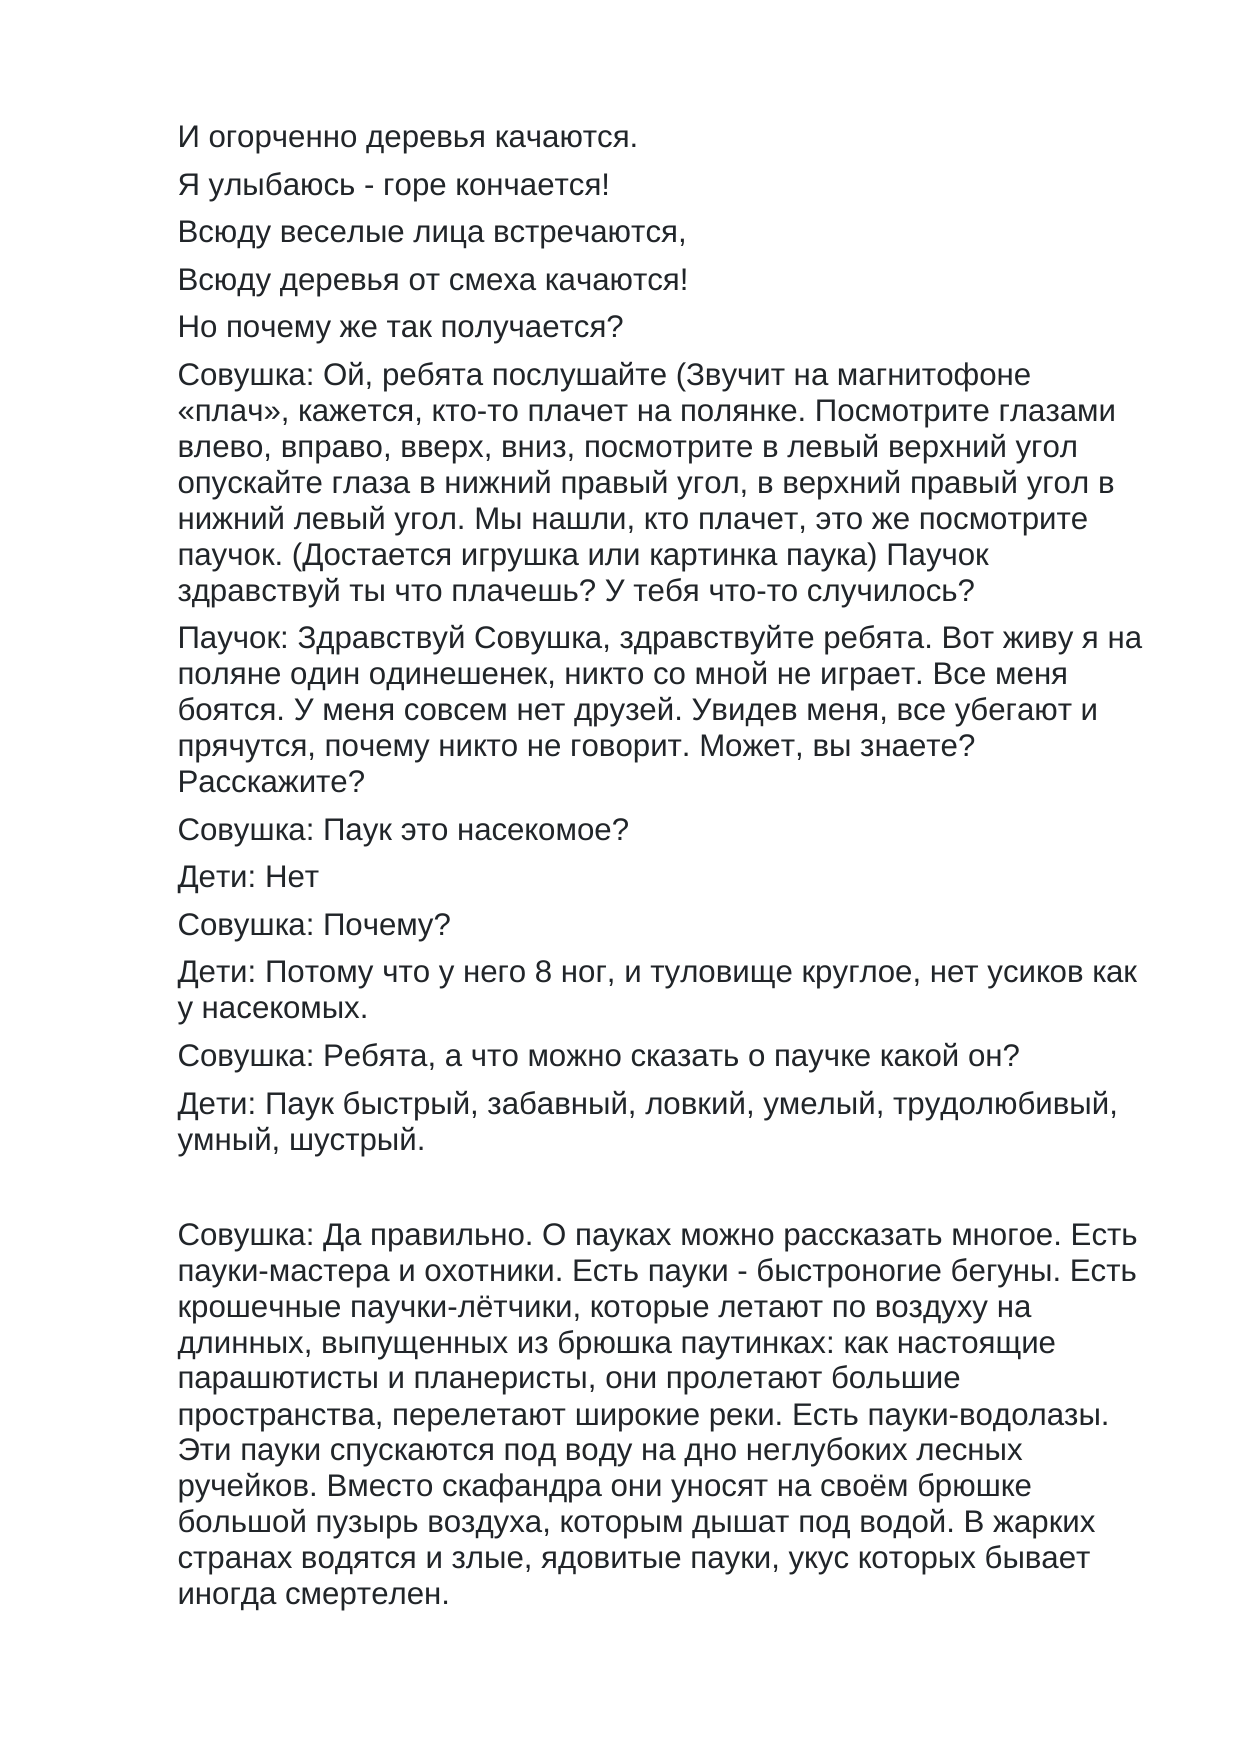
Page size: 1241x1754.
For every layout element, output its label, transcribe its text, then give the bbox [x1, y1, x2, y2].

text И огорченно деревья качаются. [177, 118, 1152, 154]
text Дети: Нет [177, 858, 1152, 894]
text Совушка: Паук это насекомое? [177, 811, 1152, 847]
text Совушка: Ребята, а что можно сказать о паучке какой он? [177, 1037, 1152, 1073]
text Всюду деревья от смеха качаются! [177, 261, 1152, 297]
text Я улыбаюсь - горе кончается! [177, 166, 1152, 202]
text Всюду веселые лица встречаются, [177, 213, 1152, 249]
text Паучок: Здравствуй Совушка, здравствуйте ребята. Вот живу я на поляне один одинешенек, никто со мной не играет. Все меня боятся. У меня совсем нет друзей. Увидев меня, все убегают и прячутся, почему никто не говорит. Может, вы знаете? Расскажите? [177, 619, 1152, 799]
text Дети: Потому что у него 8 ног, и туловище круглое, нет усиков как у насекомых. [177, 953, 1152, 1025]
text Совушка: Ой, ребята послушайте (Звучит на магнитофоне «плач», кажется, кто-то плачет на полянке. Посмотрите глазами влево, вправо, вверх, вниз, посмотрите в левый верхний угол опускайте глаза в нижний правый угол, в верхний правый угол в нижний левый угол. Мы нашли, кто плачет, это же посмотрите паучок. (Достается игрушка или картинка паука) Паучок здравствуй ты что плачешь? У тебя что-то случилось? [177, 356, 1152, 608]
text Дети: Паук быстрый, забавный, ловкий, умелый, трудолюбивый, умный, шустрый. [177, 1085, 1152, 1157]
text Но почему же так получается? [177, 308, 1152, 344]
text Совушка: Да правильно. О пауках можно рассказать многое. Есть пауки-мастера и охотники. Есть пауки - быстроногие бегуны. Есть крошечные паучки-лётчики, которые летают по воздуху на длинных, выпущенных из брюшка паутинках: как настоящие парашютисты и планеристы, они пролетают большие пространства, перелетают широкие реки. Есть пауки-водолазы. Эти пауки спускаются под воду на дно неглубоких лесных ручейков. Вместо скафандра они уносят на своём брюшке большой пузырь воздуха, которым дышат под водой. В жарких странах водятся и злые, ядовитые пауки, укус которых бывает иногда смертелен. [177, 1216, 1152, 1611]
text Совушка: Почему? [177, 906, 1152, 942]
